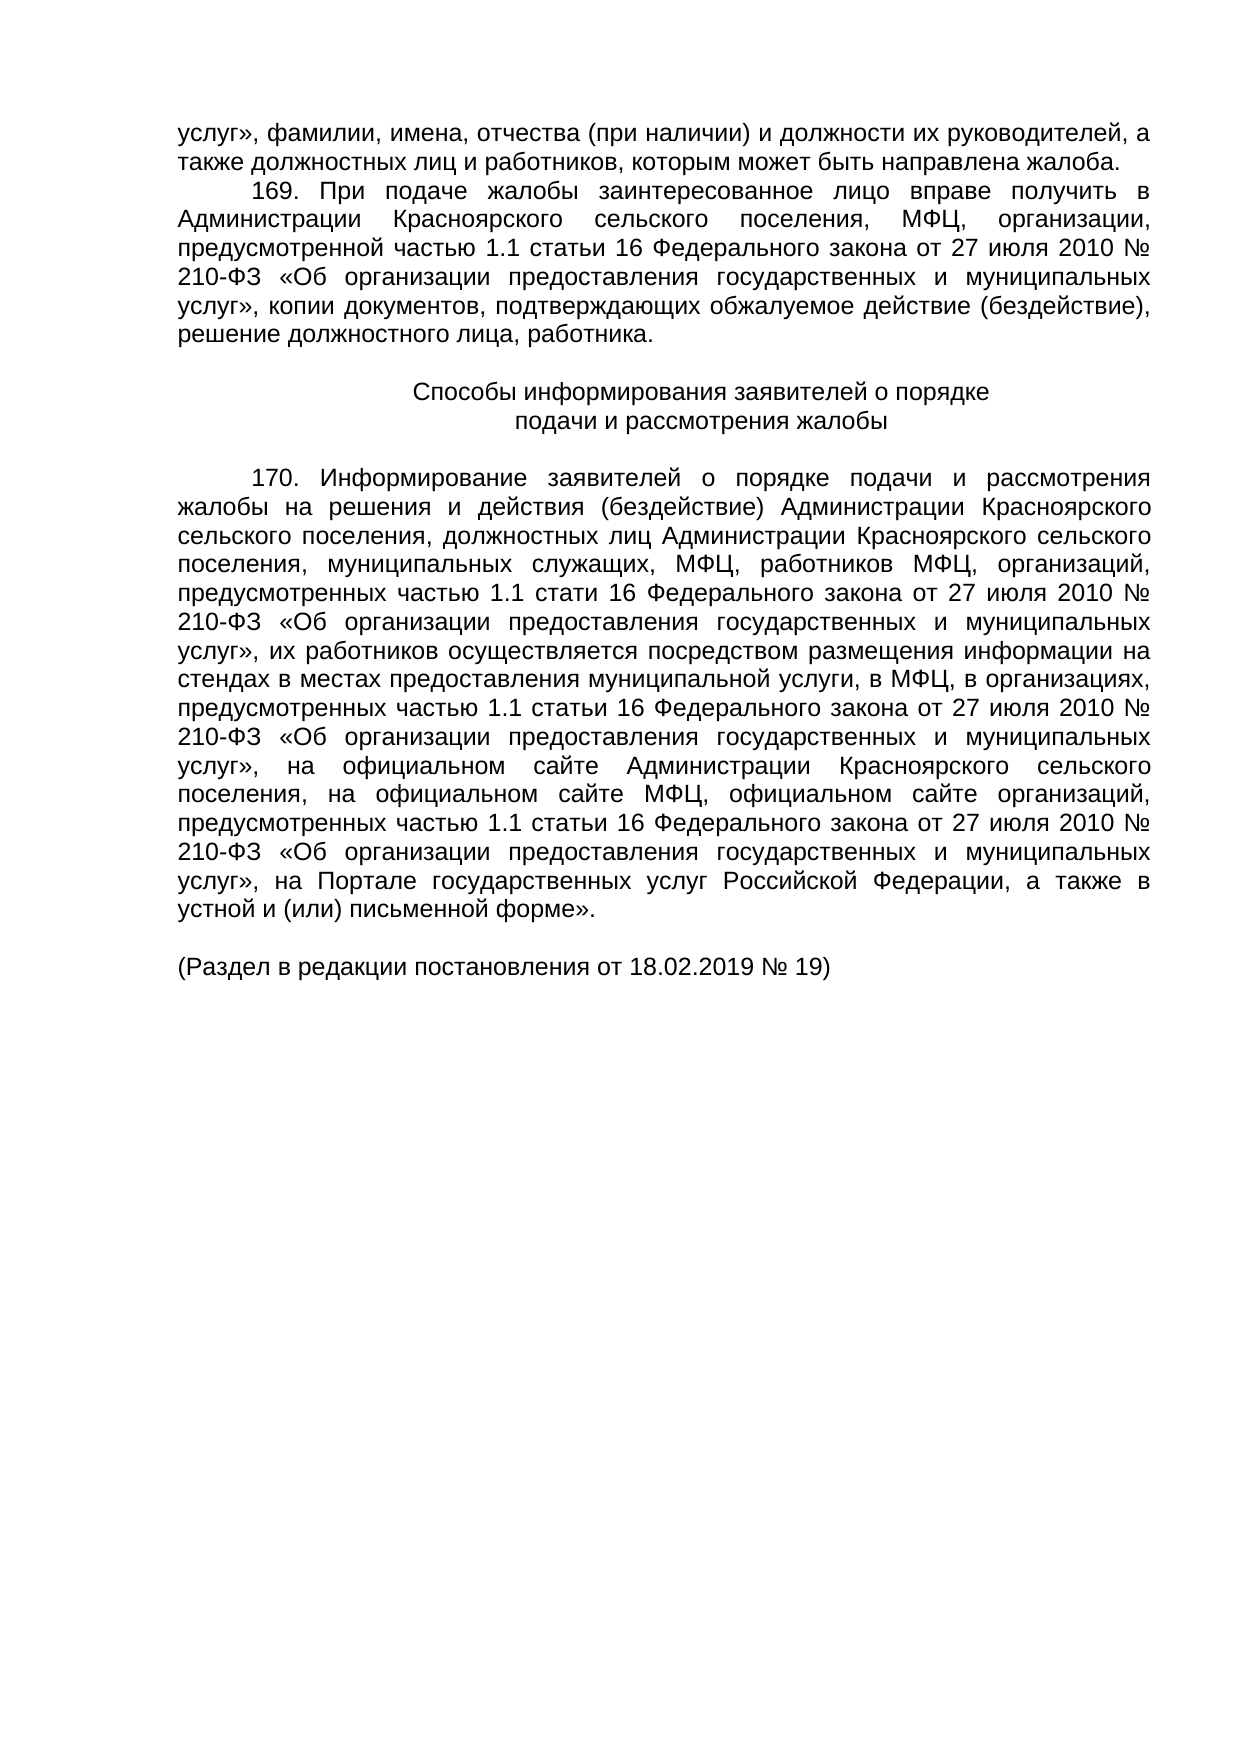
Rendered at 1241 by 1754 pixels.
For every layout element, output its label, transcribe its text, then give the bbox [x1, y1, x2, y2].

text 170. Информирование заявителей о порядке подачи и рассмотрения жалобы на решения и действия (бездействие) Администрации Красноярского сельского поселения, должностных лиц Администрации Красноярского сельского поселения, муниципальных служащих, МФЦ, работников МФЦ, организаций, предусмотренных частью 1.1 стати 16 Федерального закона от 27 июля 2010 № 210-ФЗ «Об организации предоставления государственных и муниципальных услуг», их работников осуществляется посредством размещения информации на стендах в местах предоставления муниципальной услуги, в МФЦ, в организациях, предусмотренных частью 1.1 статьи 16 Федерального закона от 27 июля 2010 № 210-ФЗ «Об организации предоставления государственных и муниципальных услуг», на официальном сайте Администрации Красноярского сельского поселения, на официальном сайте МФЦ, официальном сайте организаций, предусмотренных частью 1.1 статьи 16 Федерального закона от 27 июля 2010 № 210-ФЗ «Об организации предоставления государственных и муниципальных услуг», на Портале государственных услуг Российской Федерации, а также в устной и (или) письменной форме». [177, 463, 1152, 923]
list 169. При подаче жалобы заинтересованное лицо вправе получить в Администрации Красноярского сельского поселения, МФЦ, организации, предусмотренной частью 1.1 статьи 16 Федерального закона от 27 июля 2010 № 210-ФЗ «Об организации предоставления государственных и муниципальных услуг», копии документов, подтверждающих обжалуемое действие (бездействие), решение должностного лица, работника. [177, 176, 1152, 348]
text Способы информирования заявителей о порядке [177, 377, 1152, 406]
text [177, 118, 1152, 176]
text подачи и рассмотрения жалобы [177, 406, 1152, 434]
text (Раздел в редакции постановления от 18.02.2019 № 19) [177, 952, 1152, 981]
